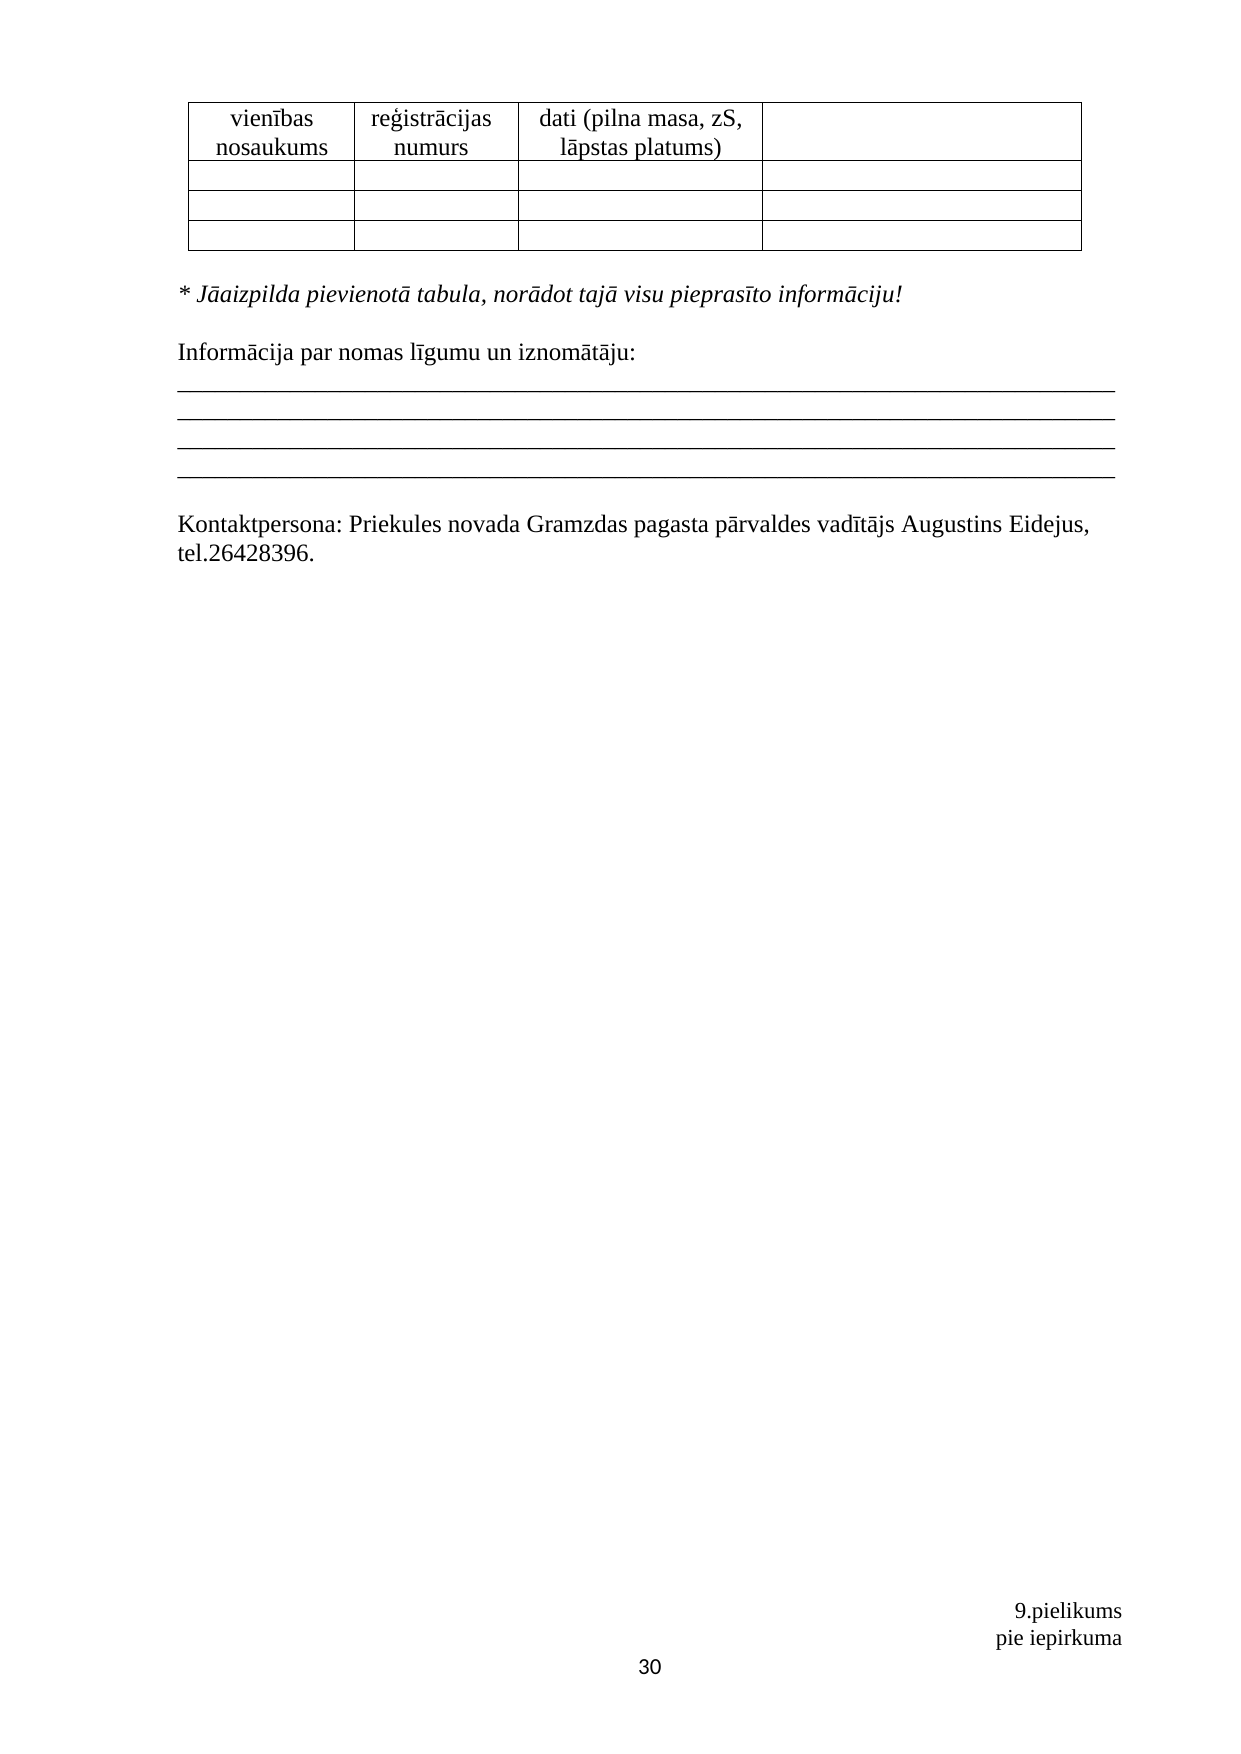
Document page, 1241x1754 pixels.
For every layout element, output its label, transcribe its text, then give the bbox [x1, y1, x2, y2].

text 9.pielikums [177, 1598, 1122, 1624]
table_cell [189, 191, 354, 220]
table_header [519, 103, 762, 160]
text ___________________________________________________________________________ [177, 452, 1122, 481]
table_cell [189, 221, 354, 250]
text _________________________________________________________________________________________________________________________________________________________________________________________________________________________________ [177, 366, 1122, 452]
table_cell [355, 191, 518, 220]
table_cell [355, 221, 518, 250]
text pie iepirkuma [177, 1624, 1122, 1650]
table_cell [763, 161, 1081, 190]
table_cell [763, 191, 1081, 220]
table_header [763, 103, 1081, 160]
table_cell [763, 221, 1081, 250]
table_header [189, 103, 354, 160]
table_cell [355, 161, 518, 190]
table_cell [519, 191, 762, 220]
text * Jāaizpilda pievienotā tabula, norādot tajā visu pieprasīto informāciju! [177, 279, 1122, 308]
table_cell [519, 161, 762, 190]
table_cell [189, 161, 354, 190]
table_cell [519, 221, 762, 250]
text Informācija par nomas līgumu un iznomātāju: [177, 337, 1122, 366]
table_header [355, 103, 518, 160]
text Kontaktpersona: Priekules novada Gramzdas pagasta pārvaldes vadītājs Augustins Eidejus, tel.26428396. [177, 509, 1122, 567]
